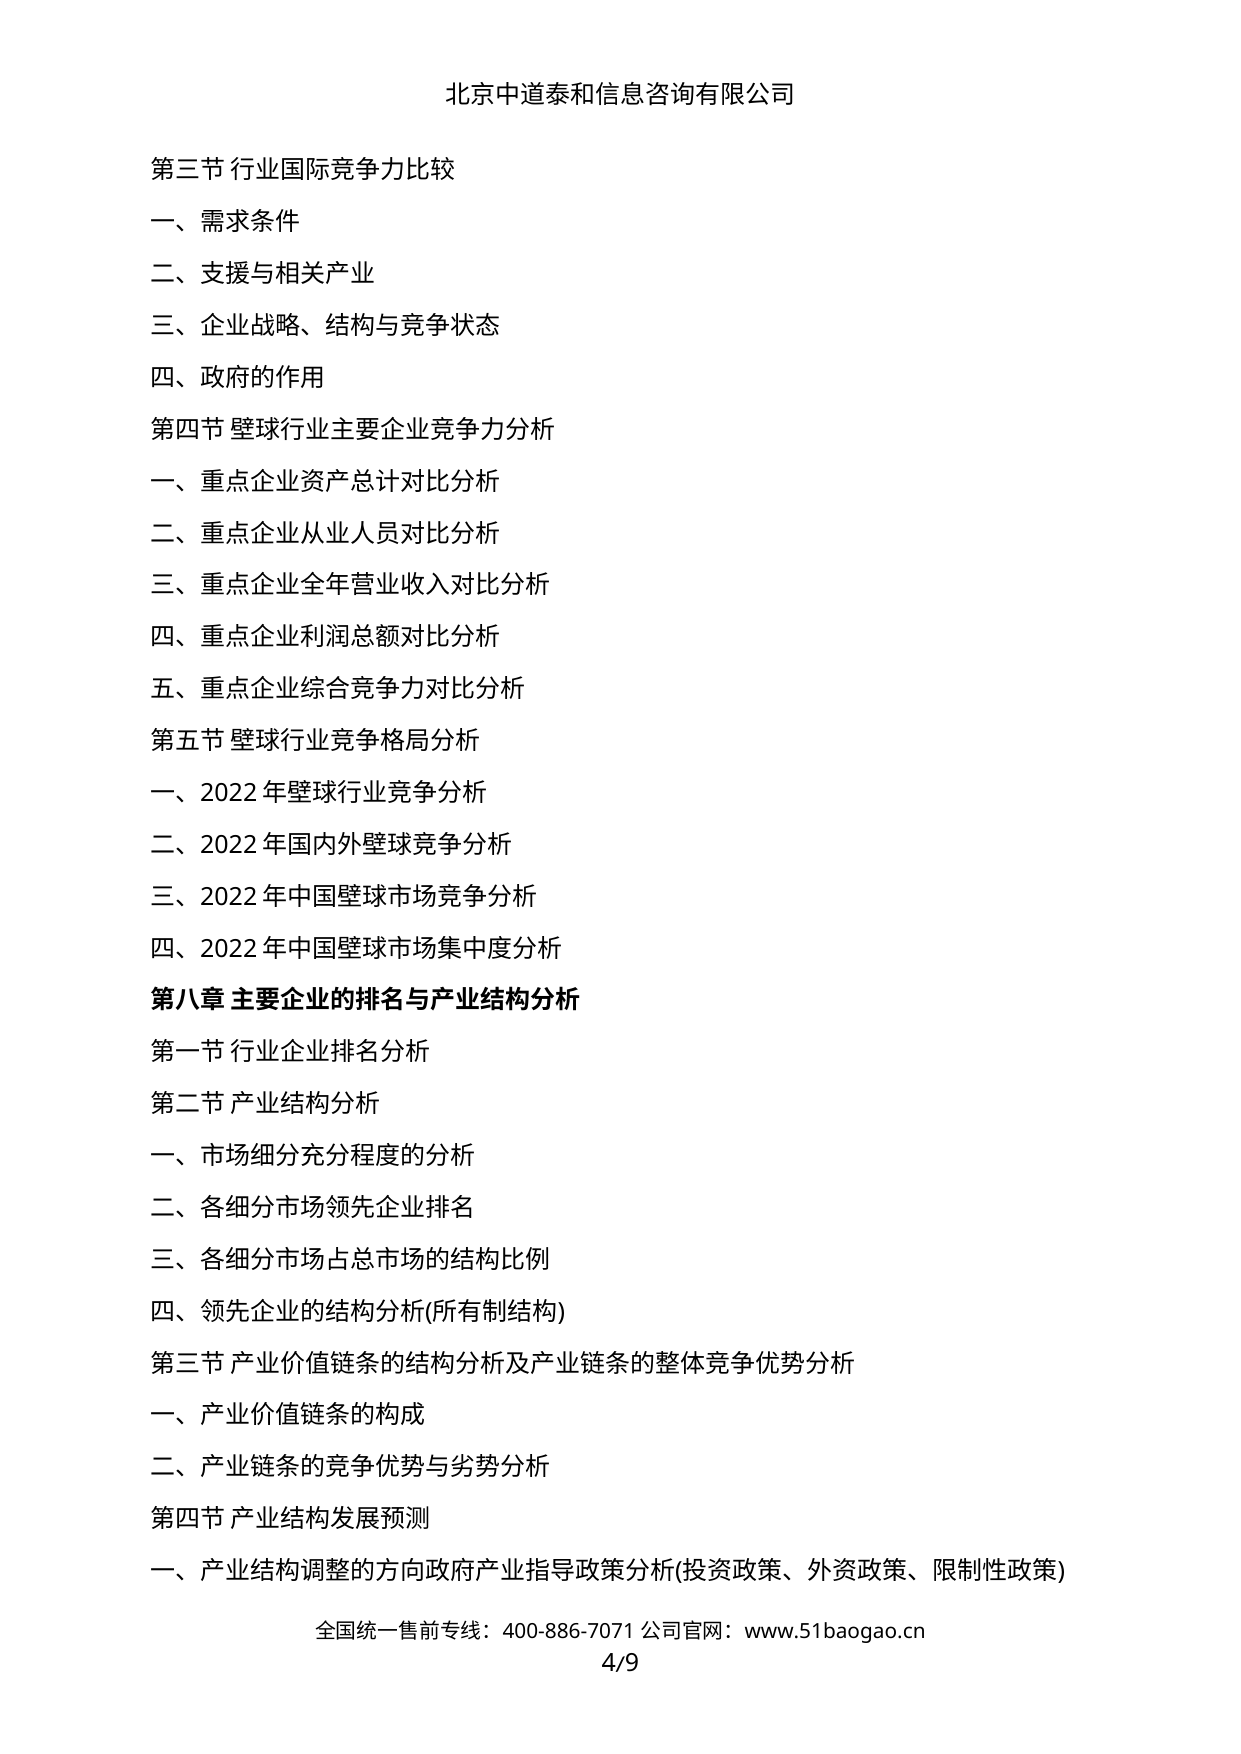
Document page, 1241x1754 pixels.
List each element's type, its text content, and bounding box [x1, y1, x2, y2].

text 第四节 产业结构发展预测 [150, 1499, 1090, 1535]
text 三、企业战略、结构与竞争状态 [150, 306, 1090, 342]
text 三、2022年中国壁球市场竞争分析 [150, 876, 1090, 912]
text 第八章 主要企业的排名与产业结构分析 [150, 980, 1090, 1016]
text 一、需求条件 [150, 202, 1090, 238]
text 一、2022年壁球行业竞争分析 [150, 772, 1090, 809]
text 四、领先企业的结构分析(所有制结构) [150, 1291, 1090, 1327]
text 一、重点企业资产总计对比分析 [150, 461, 1090, 497]
text 一、市场细分充分程度的分析 [150, 1136, 1090, 1172]
text 第一节 行业企业排名分析 [150, 1032, 1090, 1068]
text 五、重点企业综合竞争力对比分析 [150, 669, 1090, 705]
text 一、产业结构调整的方向政府产业指导政策分析(投资政策、外资政策、限制性政策) [150, 1551, 1090, 1587]
text 第三节 产业价值链条的结构分析及产业链条的整体竞争优势分析 [150, 1343, 1090, 1379]
text 四、政府的作用 [150, 357, 1090, 394]
text 第二节 产业结构分析 [150, 1084, 1090, 1120]
text 第五节 壁球行业竞争格局分析 [150, 721, 1090, 757]
text 第三节 行业国际竞争力比较 [150, 150, 1090, 186]
text 一、产业价值链条的构成 [150, 1395, 1090, 1431]
text 三、重点企业全年营业收入对比分析 [150, 565, 1090, 601]
text 第四节 壁球行业主要企业竞争力分析 [150, 409, 1090, 446]
text 四、重点企业利润总额对比分析 [150, 617, 1090, 653]
text 三、各细分市场占总市场的结构比例 [150, 1239, 1090, 1276]
text 四、2022年中国壁球市场集中度分析 [150, 928, 1090, 964]
text 二、重点企业从业人员对比分析 [150, 513, 1090, 549]
text 二、各细分市场领先企业排名 [150, 1187, 1090, 1224]
text 二、2022年国内外壁球竞争分析 [150, 824, 1090, 861]
text 二、支援与相关产业 [150, 254, 1090, 290]
text 二、产业链条的竞争优势与劣势分析 [150, 1447, 1090, 1483]
